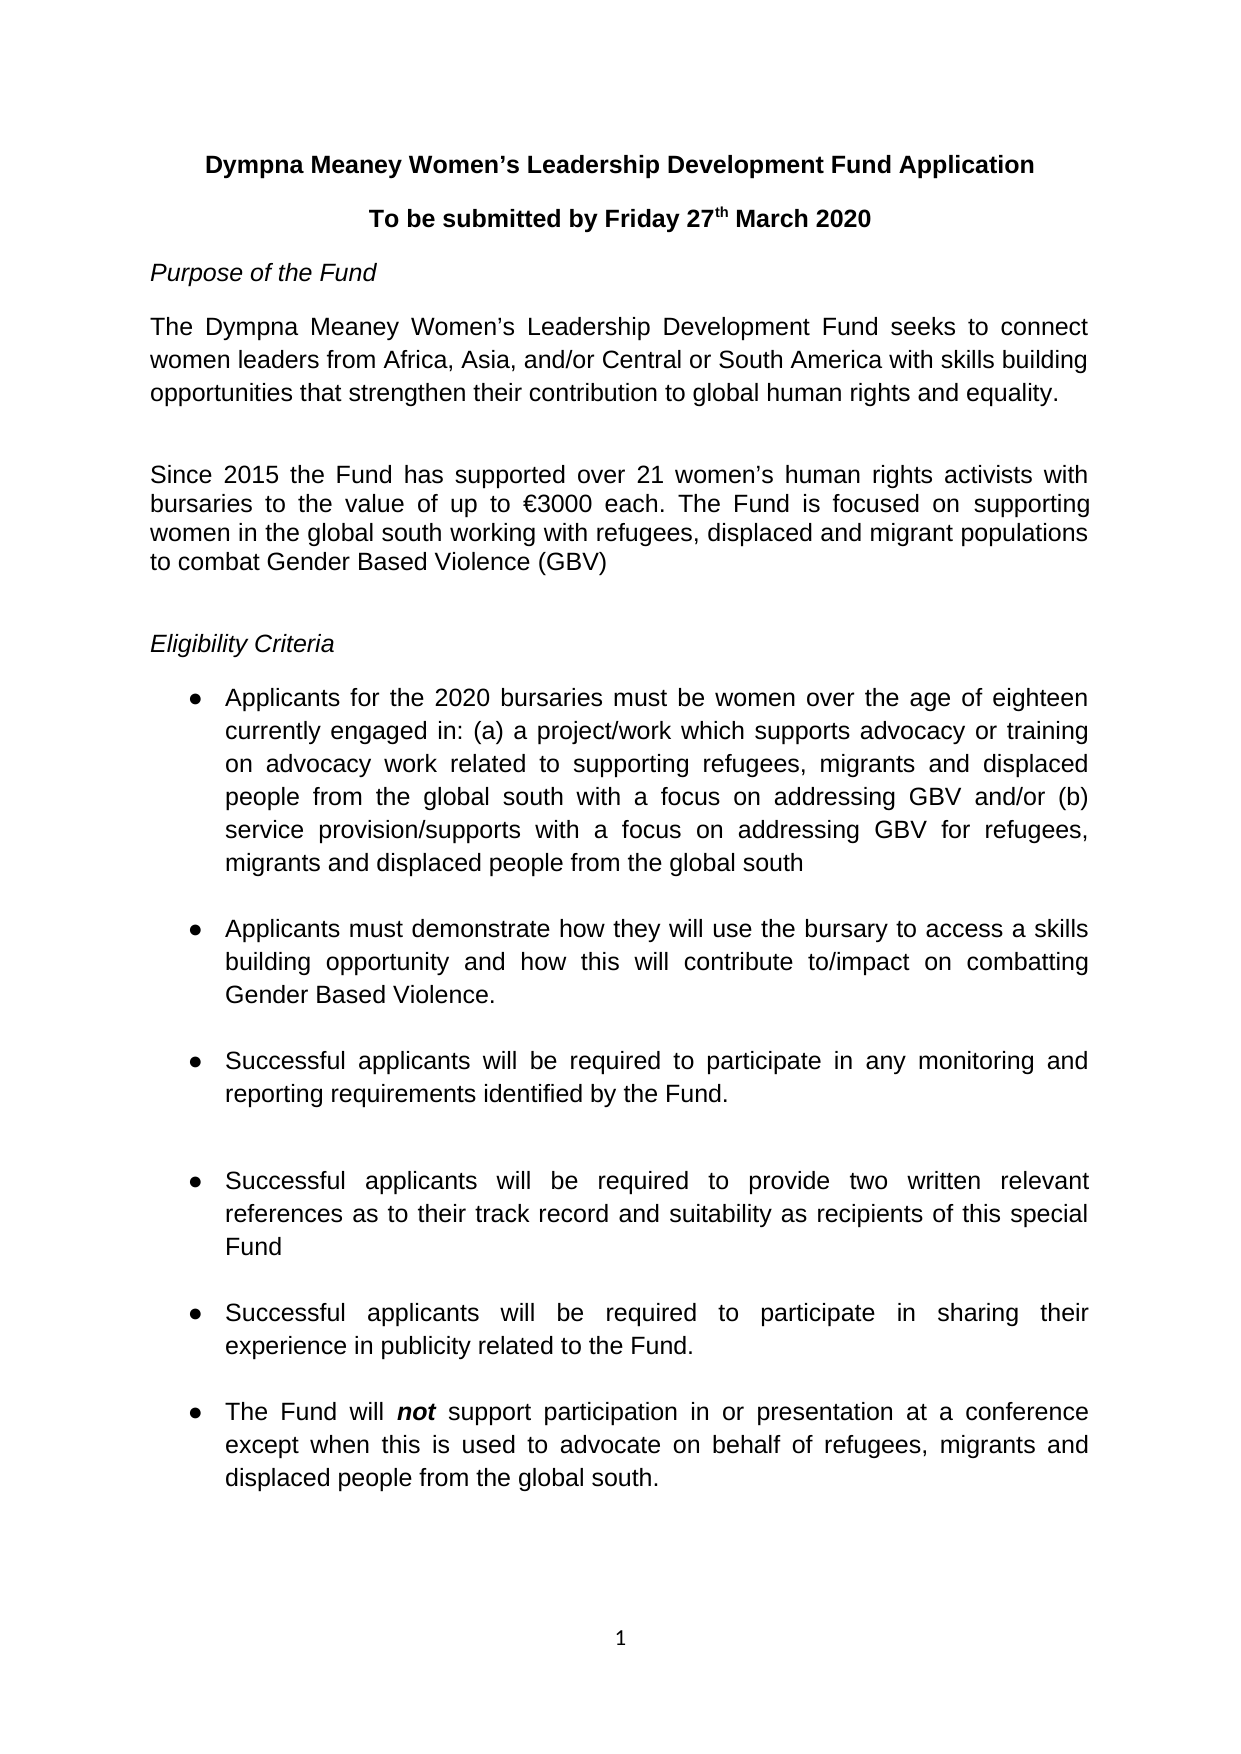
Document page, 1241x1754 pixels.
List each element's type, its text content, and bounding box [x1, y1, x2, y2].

list Successful applicants will be required to participate in sharing their experience in publicity related to the Fund. [188, 1298, 1090, 1360]
list Successful applicants will be required to participate in any monitoring and reporting requirements identified by the Fund. [188, 1046, 1090, 1108]
list Applicants for the 2020 bursaries must be women over the age of eighteen currently engaged in: (a) a project/work which supports advocacy or training on advocacy work related to supporting refugees, migrants and displaced people from the global south with a focus on addressing GBV and/or (b) service provision/supports with a focus on addressing GBV for refugees, migrants and displaced people from the global south [188, 683, 1090, 877]
text To be submitted by Friday 27th March 2020 [150, 204, 1090, 233]
list Successful applicants will be required to provide two written relevant references as to their track record and suitability as recipients of this special Fund [188, 1166, 1090, 1261]
list The Fund will not support participation in or presentation at a conference except when this is used to advocate on behalf of refugees, migrants and displaced people from the global south. [188, 1397, 1090, 1492]
list Applicants must demonstrate how they will use the bursary to access a skills building opportunity and how this will contribute to/impact on combatting Gender Based Violence. [188, 914, 1090, 1009]
text Since 2015 the Fund has supported over 21 women’s human rights activists with bursaries to the value of up to €3000 each. The Fund is focused on supporting women in the global south working with refugees, displaced and migrant populations to combat Gender Based Violence (GBV) [150, 460, 1090, 575]
text Dympna Meaney Women’s Leadership Development Fund Application [150, 150, 1090, 179]
text Purpose of the Fund [150, 258, 1090, 286]
text The Dympna Meaney Women’s Leadership Development Fund seeks to connect women leaders from Africa, Asia, and/or Central or South America with skills building opportunities that strengthen their contribution to global human rights and equality. [150, 312, 1090, 406]
text Eligibility Criteria [150, 629, 1090, 658]
